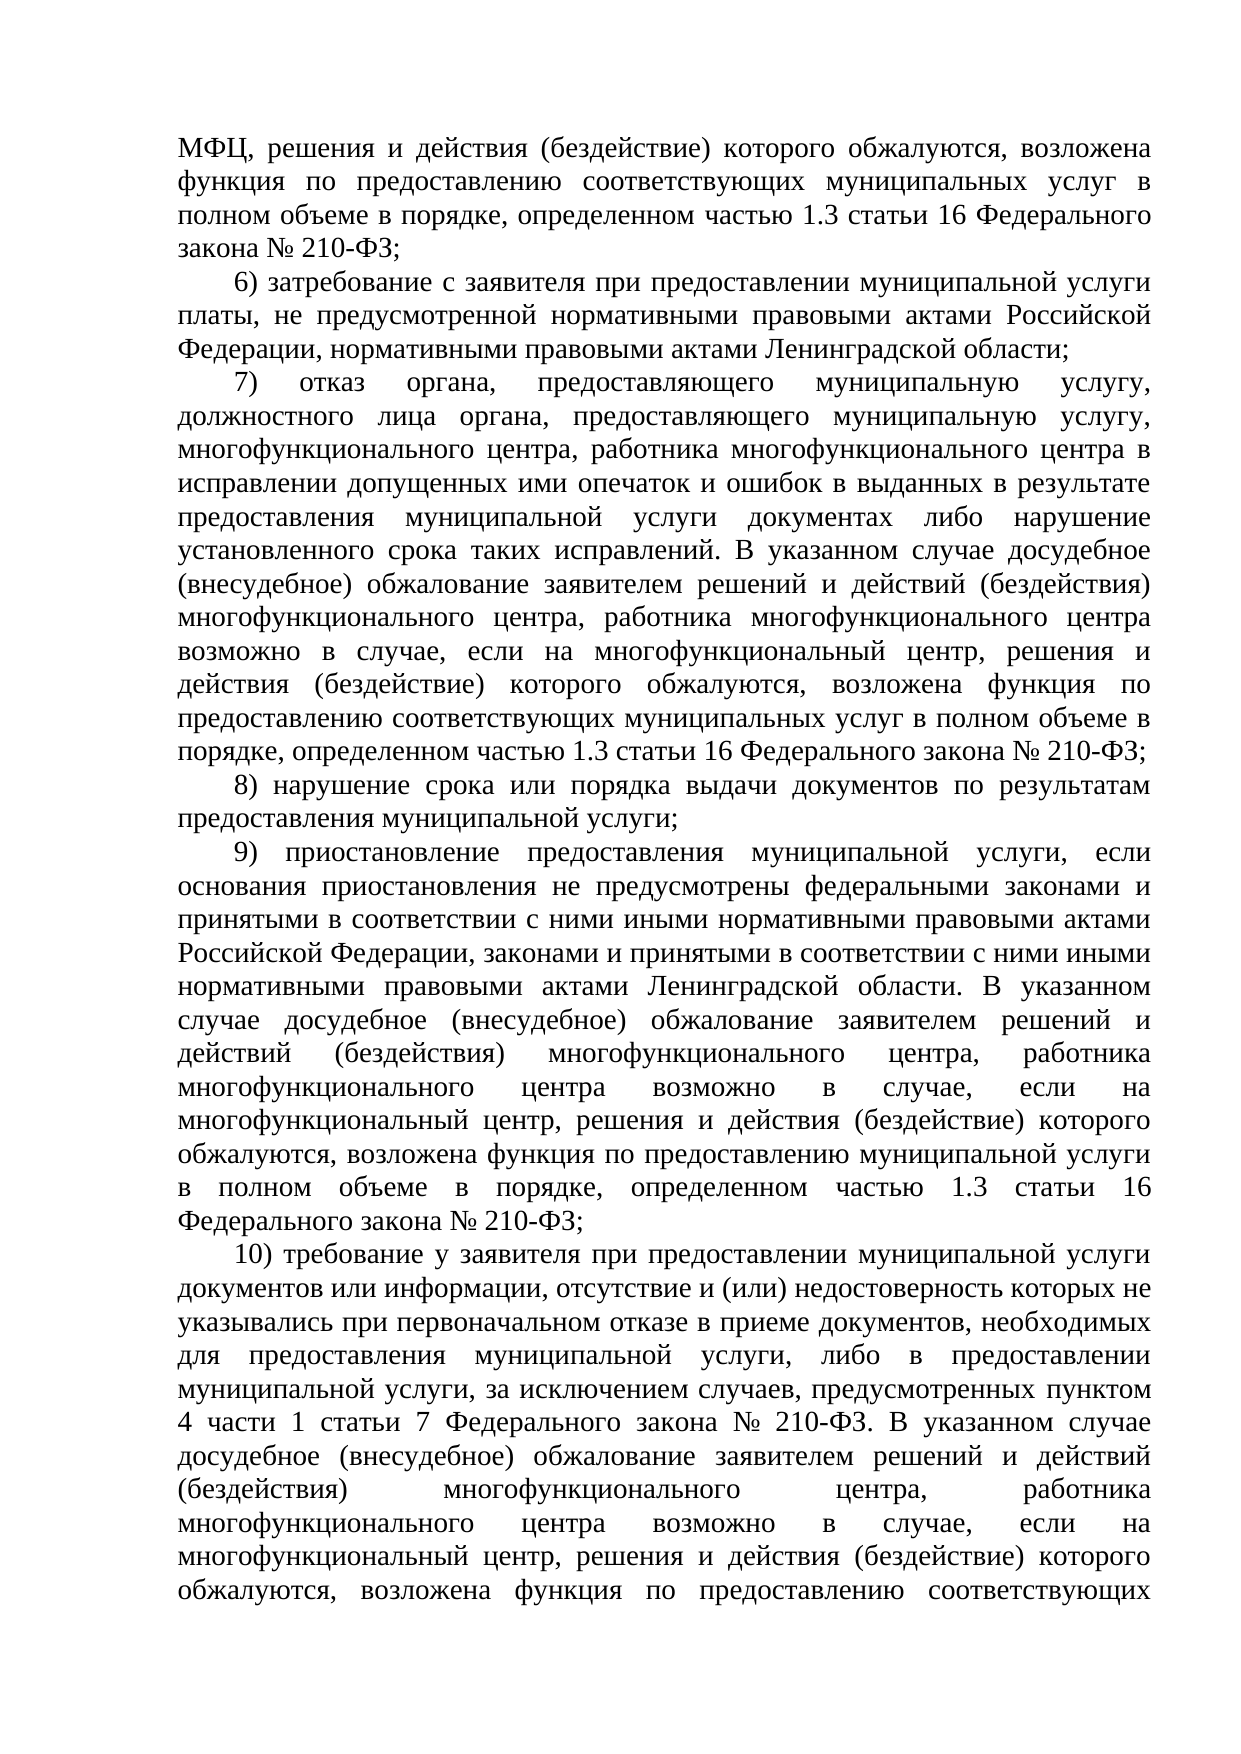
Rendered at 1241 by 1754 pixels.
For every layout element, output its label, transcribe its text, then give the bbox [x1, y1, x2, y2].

text 6) затребование с заявителя при предоставлении муниципальной услуги платы, не предусмотренной нормативными правовыми актами Российской Федерации, нормативными правовыми актами Ленинградской области; [177, 264, 1152, 364]
text 8) нарушение срока или порядка выдачи документов по результатам предоставления муниципальной услуги; [177, 767, 1152, 834]
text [177, 130, 1152, 264]
text 9) приостановление предоставления муниципальной услуги, если основания приостановления не предусмотрены федеральными законами и принятыми в соответствии с ними иными нормативными правовыми актами Российской Федерации, законами и принятыми в соответствии с ними иными нормативными правовыми актами Ленинградской области. В указанном случае досудебное (внесудебное) обжалование заявителем решений и действий (бездействия) многофункционального центра, работника многофункционального центра возможно в случае, если на многофункциональный центр, решения и действия (бездействие) которого обжалуются, возложена функция по предоставлению муниципальной услуги в полном объеме в порядке, определенном частью 1.3 статьи 16 Федерального закона № 210-ФЗ; [177, 834, 1152, 1237]
text 7) отказ органа, предоставляющего муниципальную услугу, должностного лица органа, предоставляющего муниципальную услугу, многофункционального центра, работника многофункционального центра в исправлении допущенных ими опечаток и ошибок в выданных в результате предоставления муниципальной услуги документах либо нарушение установленного срока таких исправлений. В указанном случае досудебное (внесудебное) обжалование заявителем решений и действий (бездействия) многофункционального центра, работника многофункционального центра возможно в случае, если на многофункциональный центр, решения и действия (бездействие) которого обжалуются, возложена функция по предоставлению соответствующих муниципальных услуг в полном объеме в порядке, определенном частью 1.3 статьи 16 Федерального закона № 210-ФЗ; [177, 364, 1152, 767]
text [177, 1237, 1152, 1606]
